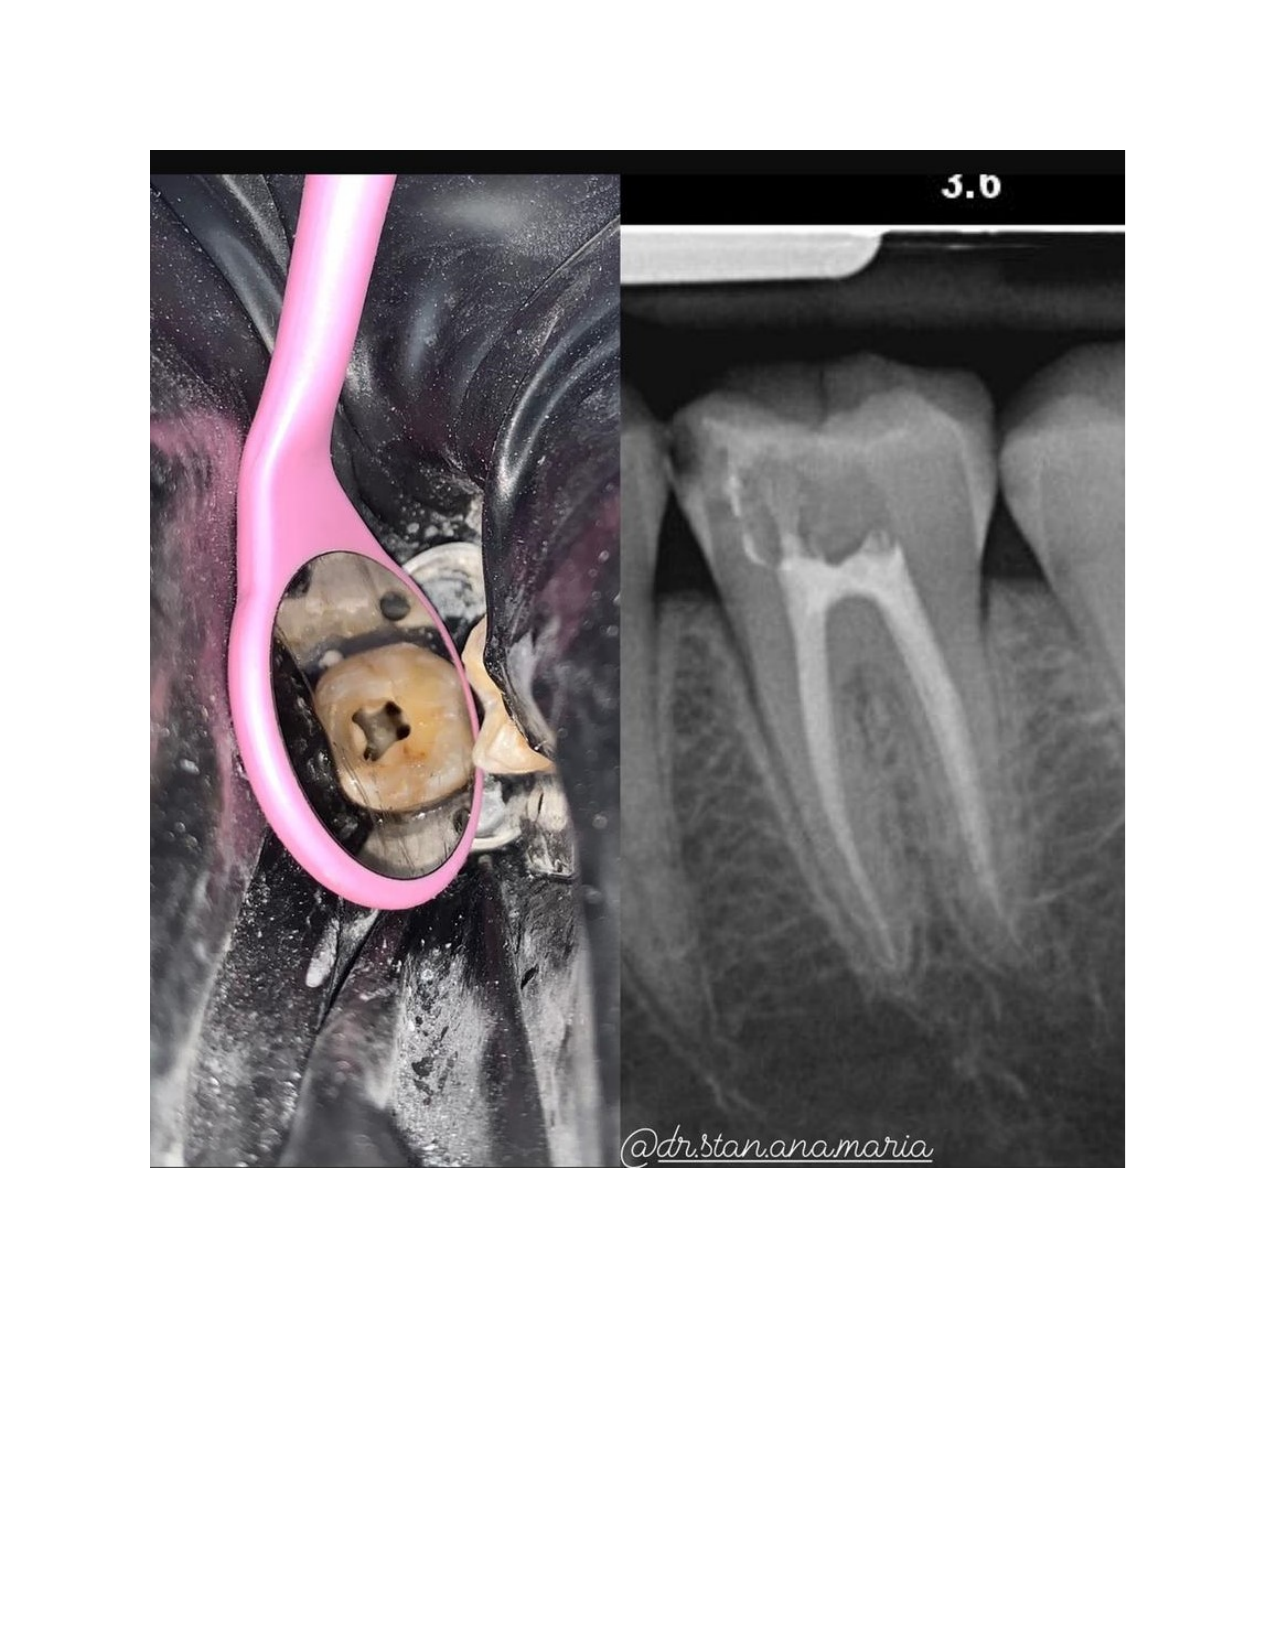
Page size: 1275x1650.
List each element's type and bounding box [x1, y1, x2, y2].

picture [150, 150, 1125, 1168]
